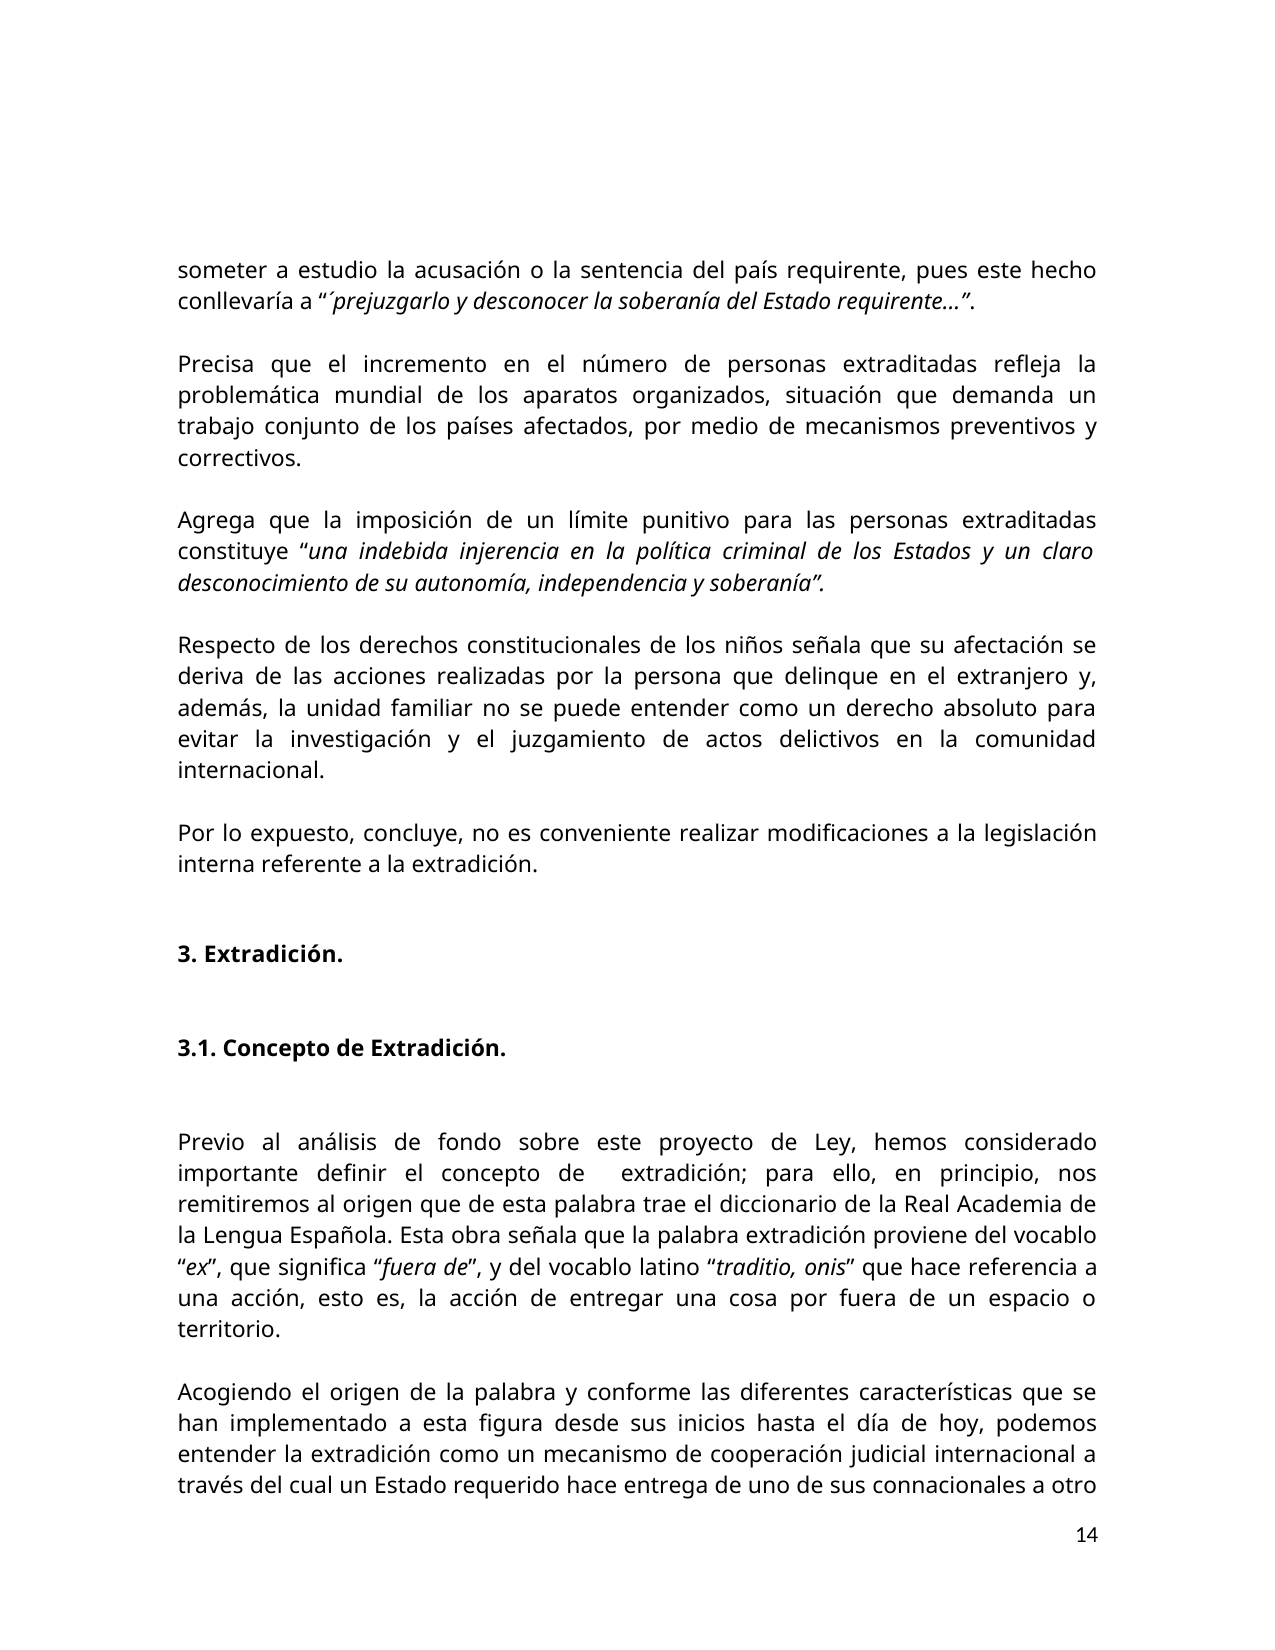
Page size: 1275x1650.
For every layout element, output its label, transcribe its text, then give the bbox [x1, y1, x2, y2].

text Precisa que el incremento en el número de personas extraditadas refleja la problemática mundial de los aparatos organizados, situación que demanda un trabajo conjunto de los países afectados, por medio de mecanismos preventivos y correctivos. [177, 348, 1098, 473]
text 3. Extradición. [177, 938, 1098, 969]
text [177, 254, 1098, 316]
text Respecto de los derechos constitucionales de los niños señala que su afectación se deriva de las acciones realizadas por la persona que delinque en el extranjero y, además, la unidad familiar no se puede entender como un derecho absoluto para evitar la investigación y el juzgamiento de actos delictivos en la comunidad internacional. [177, 629, 1098, 785]
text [177, 1376, 1098, 1501]
text Agrega que la imposición de un límite punitivo para las personas extraditadas constituye “una indebida injerencia en la política criminal de los Estados y un claro desconocimiento de su autonomía, independencia y soberanía”. [177, 504, 1098, 598]
text Previo al análisis de fondo sobre este proyecto de Ley, hemos considerado importante definir el concepto de extradición; para ello, en principio, nos remitiremos al origen que de esta palabra trae el diccionario de la Real Academia de la Lengua Española. Esta obra señala que la palabra extradición proviene del vocablo “ex”, que significa “fuera de”, y del vocablo latino “traditio, onis” que hace referencia a una acción, esto es, la acción de entregar una cosa por fuera de un espacio o territorio. [177, 1126, 1098, 1344]
text Por lo expuesto, concluye, no es conveniente realizar modificaciones a la legislación interna referente a la extradición. [177, 816, 1098, 879]
text 3.1. Concepto de Extradición. [177, 1032, 1098, 1063]
